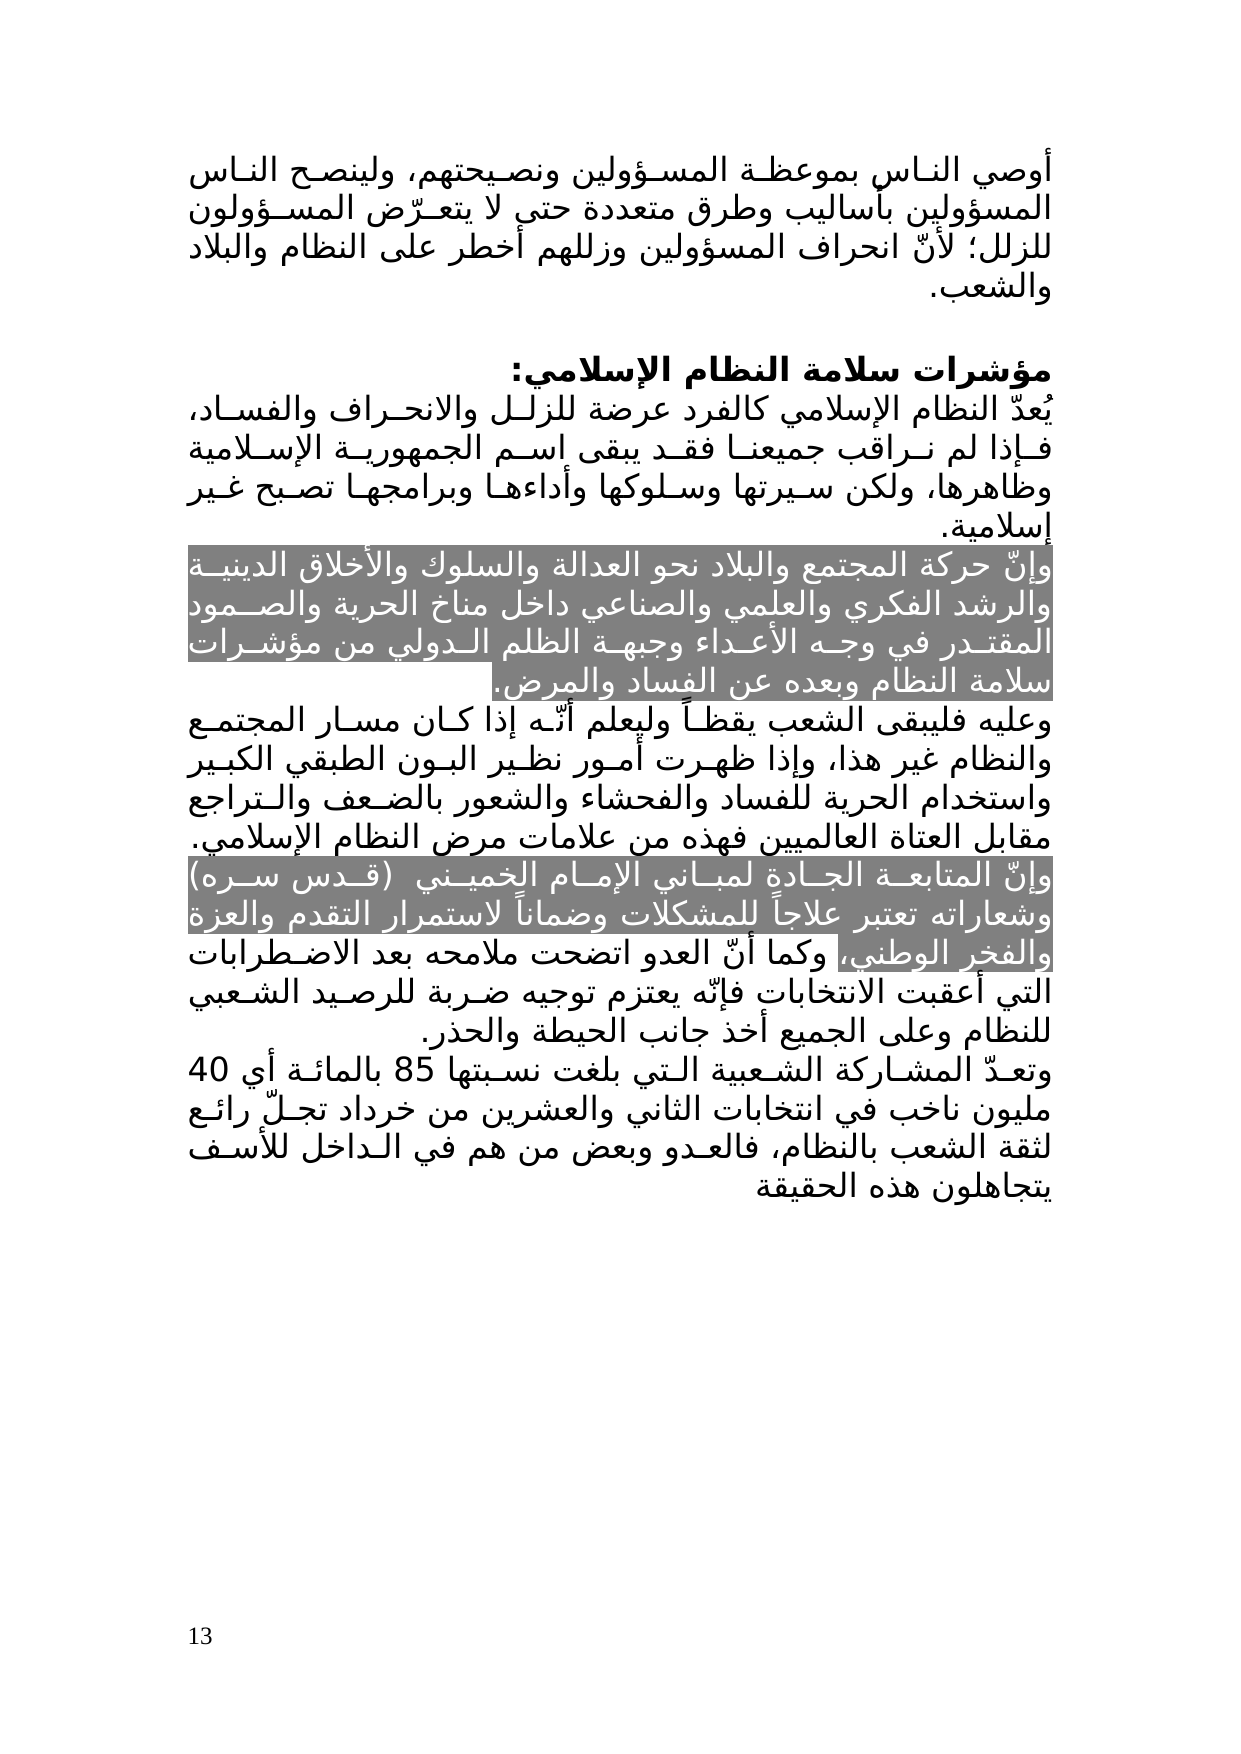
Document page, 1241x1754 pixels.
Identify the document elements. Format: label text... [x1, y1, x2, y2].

text وإنّ حركة المجتمع والبلاد نحو العدالة والسلوك والأخلاق الدينية والرشد الفكري والعلمي والصناعي داخل مناخ الحرية والصمود المقتدر في وجه الأعداء وجبهة الظلم الدولي من مؤشرات سلامة النظام وبعده عن الفساد والمرض. [187, 545, 492, 701]
text مؤشرات سلامة النظام الإسلامي: [187, 351, 1053, 390]
text وعليه فليبقی الشعب يقظاً وليعلم أنّه إذا كان مسار المجتمع والنظام غير هذا، وإذا ظهرت أمور نظير البون الطبقي الكبير واستخدام الحرية للفساد والفحشاء والشعور بالضعف والتراجع مقابل العتاة العالميين فهذه من علامات مرض النظام الإسلامي. [187, 701, 1053, 856]
text أوصي الناس بموعظة المسؤولين ونصيحتهم، ولينصح الناس المسؤولين بأساليب وطرق متعددة حتی لا يتعرّض المسؤولون للزلل؛ لأنّ انحراف المسؤولين وزللهم أخطر علی النظام والبلاد والشعب. [187, 150, 1053, 305]
text يُعدّ النظام الإسلامي كالفرد عرضة للزلل والانحراف والفساد، فإذا لم نراقب جميعنا فقد يبقی اسم الجمهورية الإسلامية وظاهرها، ولكن سيرتها وسلوكها وأداءها وبرامجها تصبح غير إسلامية. [187, 390, 1053, 545]
text وإنّ المتابعة الجادة لمباني الإمام الخميني (قدس سره) وشعاراته تعتبر علاجاً للمشكلات وضماناً لاستمرار التقدم والعزة والفخر الوطني، وكما أنّ العدو اتضحت ملامحه بعد الاضطرابات التي أعقبت الانتخابات فإنّه يعتزم توجيه ضربة للرصيد الشعبي للنظام وعلی الجميع أخذ جانب الحيطة والحذر. [187, 856, 1053, 1050]
text وتعدّ المشاركة الشعبية التي بلغت نسبتها 85 بالمائة أي 40 مليون ناخب في انتخابات الثاني والعشرين من خرداد تجلّ رائع لثقة الشعب بالنظام، فالعدو وبعض من هم في الداخل للأسف يتجاهلون هذه الحقيقة [187, 1050, 1053, 1206]
